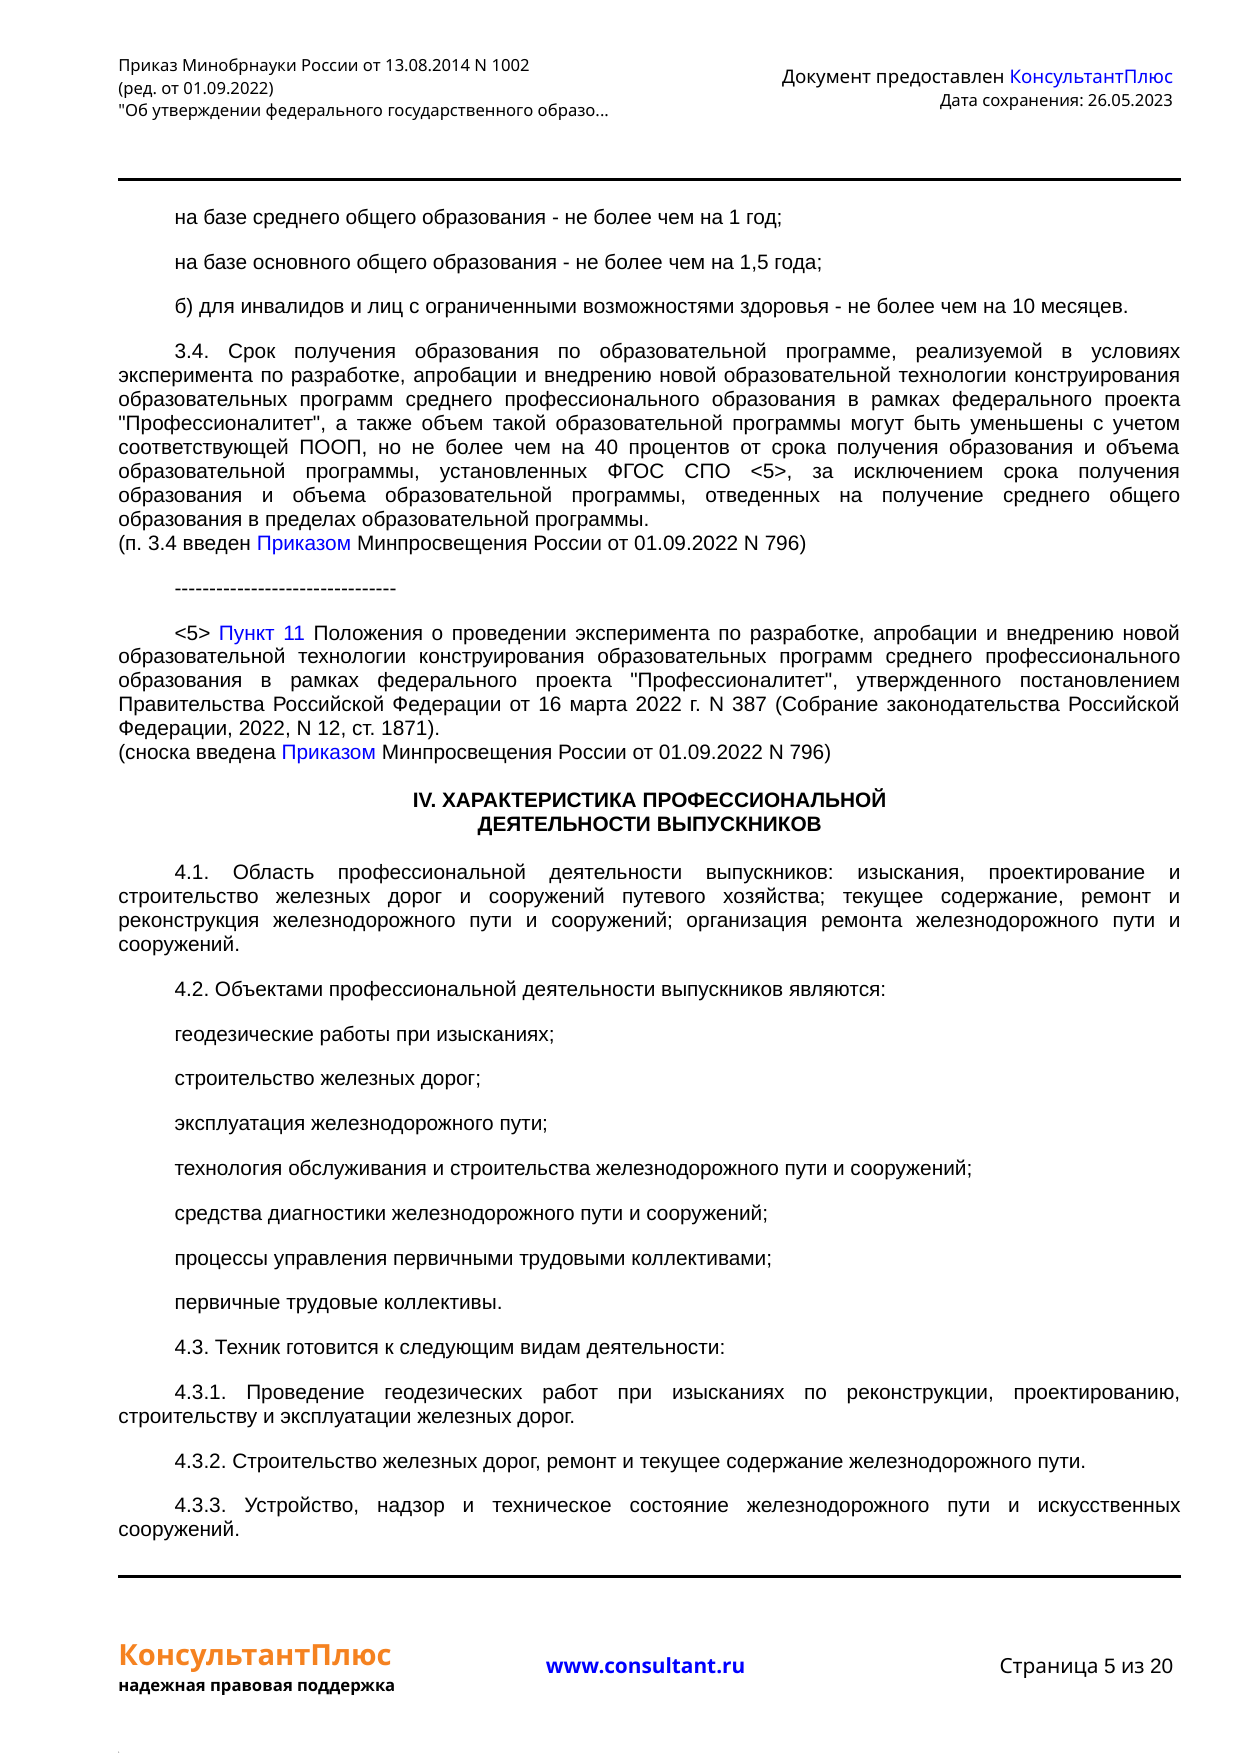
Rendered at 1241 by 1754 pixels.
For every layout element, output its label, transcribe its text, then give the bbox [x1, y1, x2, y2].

text средства диагностики железнодорожного пути и сооружений; [118, 1201, 1181, 1224]
text 4.3. Техник готовится к следующим видам деятельности: [118, 1335, 1181, 1359]
text эксплуатация железнодорожного пути; [118, 1111, 1181, 1135]
text (сноска введена Приказом Минпросвещения России от 01.09.2022 N 796) [118, 740, 1181, 764]
text на базе основного общего образования - не более чем на 1,5 года; [118, 249, 1181, 273]
text б) для инвалидов и лиц с ограниченными возможностями здоровья - не более чем на 10 месяцев. [118, 294, 1181, 318]
title ДЕЯТЕЛЬНОСТИ ВЫПУСКНИКОВ [118, 812, 1181, 836]
text (п. 3.4 введен Приказом Минпросвещения России от 01.09.2022 N 796) [118, 531, 1181, 555]
text 3.4. Срок получения образования по образовательной программе, реализуемой в условиях эксперимента по разработке, апробации и внедрению новой образовательной технологии конструирования образовательных программ среднего профессионального образования в рамках федерального проекта "Профессионалитет", а также объем такой образовательной программы могут быть уменьшены с учетом соответствующей ПООП, но не более чем на 40 процентов от срока получения образования и объема образовательной программы, установленных ФГОС СПО <5>, за исключением срока получения образования и объема образовательной программы, отведенных на получение среднего общего образования в пределах образовательной программы. [118, 339, 1181, 531]
text 4.3.3. Устройство, надзор и техническое состояние железнодорожного пути и искусственных сооружений. [118, 1493, 1181, 1541]
text 4.1. Область профессиональной деятельности выпускников: изыскания, проектирование и строительство железных дорог и сооружений путевого хозяйства; текущее содержание, ремонт и реконструкция железнодорожного пути и сооружений; организация ремонта железнодорожного пути и сооружений. [118, 860, 1181, 956]
text -------------------------------- [118, 576, 1181, 599]
title IV. ХАРАКТЕРИСТИКА ПРОФЕССИОНАЛЬНОЙ [118, 788, 1181, 812]
text геодезические работы при изысканиях; [118, 1021, 1181, 1045]
text процессы управления первичными трудовыми коллективами; [118, 1245, 1181, 1269]
text <5> Пункт 11 Положения о проведении эксперимента по разработке, апробации и внедрению новой образовательной технологии конструирования образовательных программ среднего профессионального образования в рамках федерального проекта "Профессионалитет", утвержденного постановлением Правительства Российской Федерации от 16 марта 2022 г. N 387 (Собрание законодательства Российской Федерации, 2022, N 12, ст. 1871). [118, 620, 1181, 740]
text первичные трудовые коллективы. [118, 1290, 1181, 1314]
text технология обслуживания и строительства железнодорожного пути и сооружений; [118, 1156, 1181, 1180]
text 4.3.1. Проведение геодезических работ при изысканиях по реконструкции, проектированию, строительству и эксплуатации железных дорог. [118, 1380, 1181, 1428]
text 4.2. Объектами профессиональной деятельности выпускников являются: [118, 977, 1181, 1001]
text строительство железных дорог; [118, 1066, 1181, 1090]
text на базе среднего общего образования - не более чем на 1 год; [118, 205, 1181, 229]
text 4.3.2. Строительство железных дорог, ремонт и текущее содержание железнодорожного пути. [118, 1448, 1181, 1472]
